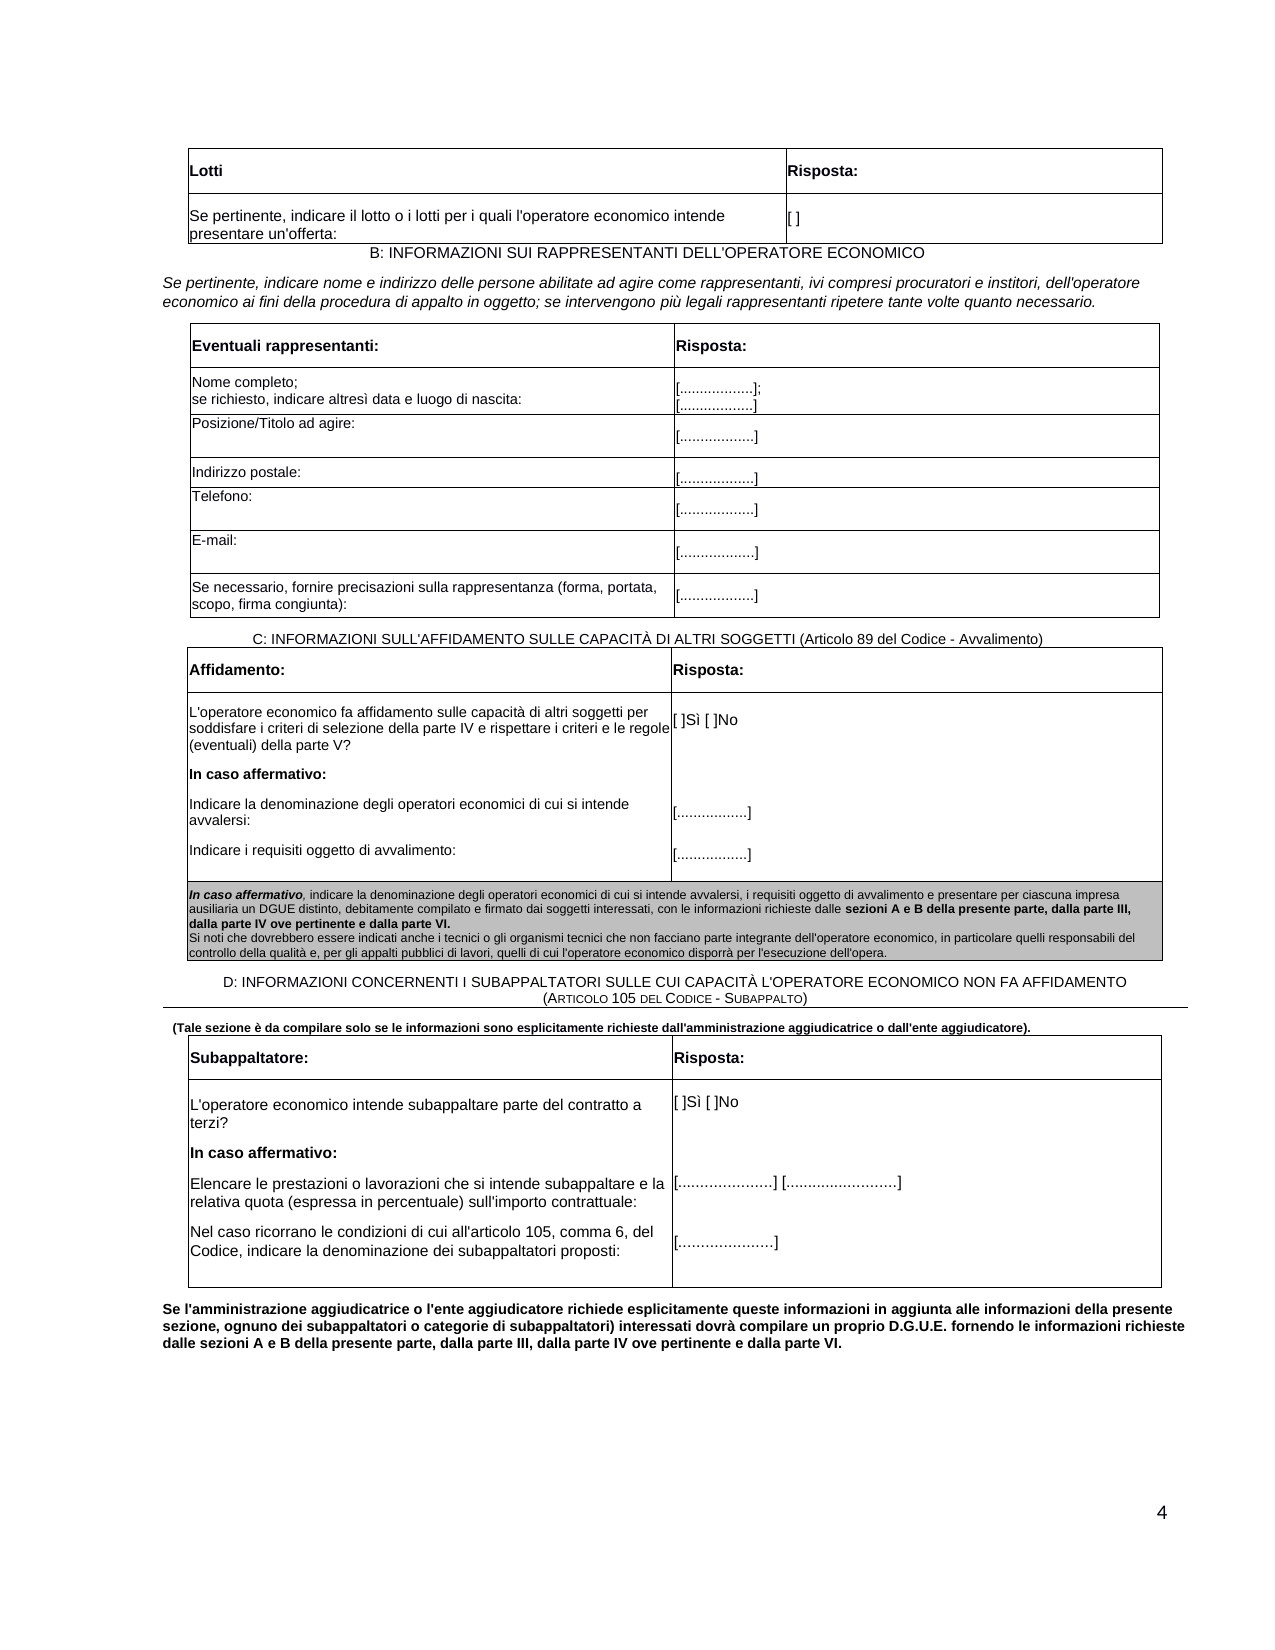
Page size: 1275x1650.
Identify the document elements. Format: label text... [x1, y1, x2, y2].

table_cell Nome completo; se richiesto, indicare altresì data e luogo di nascita: [191, 368, 674, 414]
table_cell L'operatore economico intende subappaltare parte del contratto a terzi? In caso affermativo: Elencare le prestazioni o lavorazioni che si intende subappaltare e la relativa quota (espressa in percentuale) sull'importo contrattuale: Nel caso ricorrano le condizioni di cui all'articolo 105, comma 6, del Codice, indicare la denominazione dei subappaltatori proposti: [189, 1080, 672, 1287]
table_cell [ ] [675, 574, 1159, 617]
table_header Lotti [189, 149, 786, 193]
table_header Affidamento: [188, 648, 671, 692]
table_header Risposta: [675, 324, 1159, 367]
text D: INFORMAZIONI CONCERNENTI I SUBAPPALTATORI SULLE CUI CAPACITÀ L'OPERATORE ECONOMICO NON FA AFFIDAMENTO (ARTICOLO 105 DEL CODICE - SUBAPPALTO) [162, 973, 1188, 1008]
text B: INFORMAZIONI SUI RAPPRESENTANTI DELL'OPERATORE ECONOMICO [369, 244, 1188, 262]
table_cell [ ] [675, 415, 1159, 457]
table_header Risposta: [672, 648, 1162, 692]
table_cell Se pertinente, indicare il lotto o i lotti per i quali l'operatore economico intende presentare un'offerta: [189, 194, 786, 243]
text Se l'amministrazione aggiudicatrice o l'ente aggiudicatore richiede esplicitamente queste informazioni in aggiunta alle informazioni della presente sezione, ognuno dei subappaltatori o categorie di subappaltatori) interessati dovrà compilare un proprio D.G.U.E. fornendo le informazioni richieste dalle sezioni A e B della presente parte, dalla parte III, dalla parte IV ove pertinente e dalla parte VI. [162, 1301, 1188, 1351]
text C: INFORMAZIONI SULL'AFFIDAMENTO SULLE CAPACITÀ DI ALTRI SOGGETTI (Articolo 89 del Codice - Avvalimento) [252, 630, 1188, 647]
table_header Risposta: [673, 1036, 1161, 1079]
table_cell [ ]Sì [ ]No [ ] [ ] [672, 693, 1162, 881]
text (Tale sezione è da compilare solo se le informazioni sono esplicitamente richieste dall'amministrazione aggiudicatrice o dall'ente aggiudicatore). [172, 1020, 1188, 1035]
table_cell In caso affermativo, indicare la denominazione degli operatori economici di cui si intende avvalersi, i requisiti oggetto di avvalimento e presentare per ciascuna impresa ausiliaria un DGUE distinto, debitamente compilato e firmato dai soggetti interessati, con le informazioni richieste dalle sezioni A e B della presente parte, dalla parte III, dalla parte IV ove pertinente e dalla parte VI. Si noti che dovrebbero essere indicati anche i tecnici o gli organismi tecnici che non facciano parte integrante dell'operatore economico, in particolare quelli responsabili del controllo della qualità e, per gli appalti pubblici di lavori, quelli di cui l'operatore economico disporrà per l'esecuzione dell'opera. [188, 882, 1162, 960]
table_cell [ ] [675, 531, 1159, 573]
text Se pertinente, indicare nome e indirizzo delle persone abilitate ad agire come rappresentanti, ivi compresi procuratori e institori, dell'operatore economico ai fini della procedura di appalto in oggetto; se intervengono più legali rappresentanti ripetere tante volte quanto necessario. [162, 274, 1188, 310]
table_cell E-mail: [191, 531, 674, 573]
table_cell [ ] [675, 488, 1159, 530]
table_cell L'operatore economico fa affidamento sulle capacità di altri soggetti per soddisfare i criteri di selezione della parte IV e rispettare i criteri e le regole (eventuali) della parte V? In caso affermativo: Indicare la denominazione degli operatori economici di cui si intende avvalersi: Indicare i requisiti oggetto di avvalimento: [188, 693, 671, 881]
table_cell Indirizzo postale: [191, 458, 674, 487]
table_header Subappaltatore: [189, 1036, 672, 1079]
table_cell [ ]Sì [ ]No [ ] [ ] [ ] [673, 1080, 1161, 1287]
table_cell Posizione/Titolo ad agire: [191, 415, 674, 457]
table_cell [ ]; [ ] [675, 368, 1159, 414]
table_header Risposta: [787, 149, 1162, 193]
table_header Eventuali rappresentanti: [191, 324, 674, 367]
table_cell [ ] [675, 458, 1159, 487]
table_cell Se necessario, fornire precisazioni sulla rappresentanza (forma, portata, scopo, firma congiunta): [191, 574, 674, 617]
table_cell [ ] [787, 194, 1162, 243]
table_cell Telefono: [191, 488, 674, 530]
